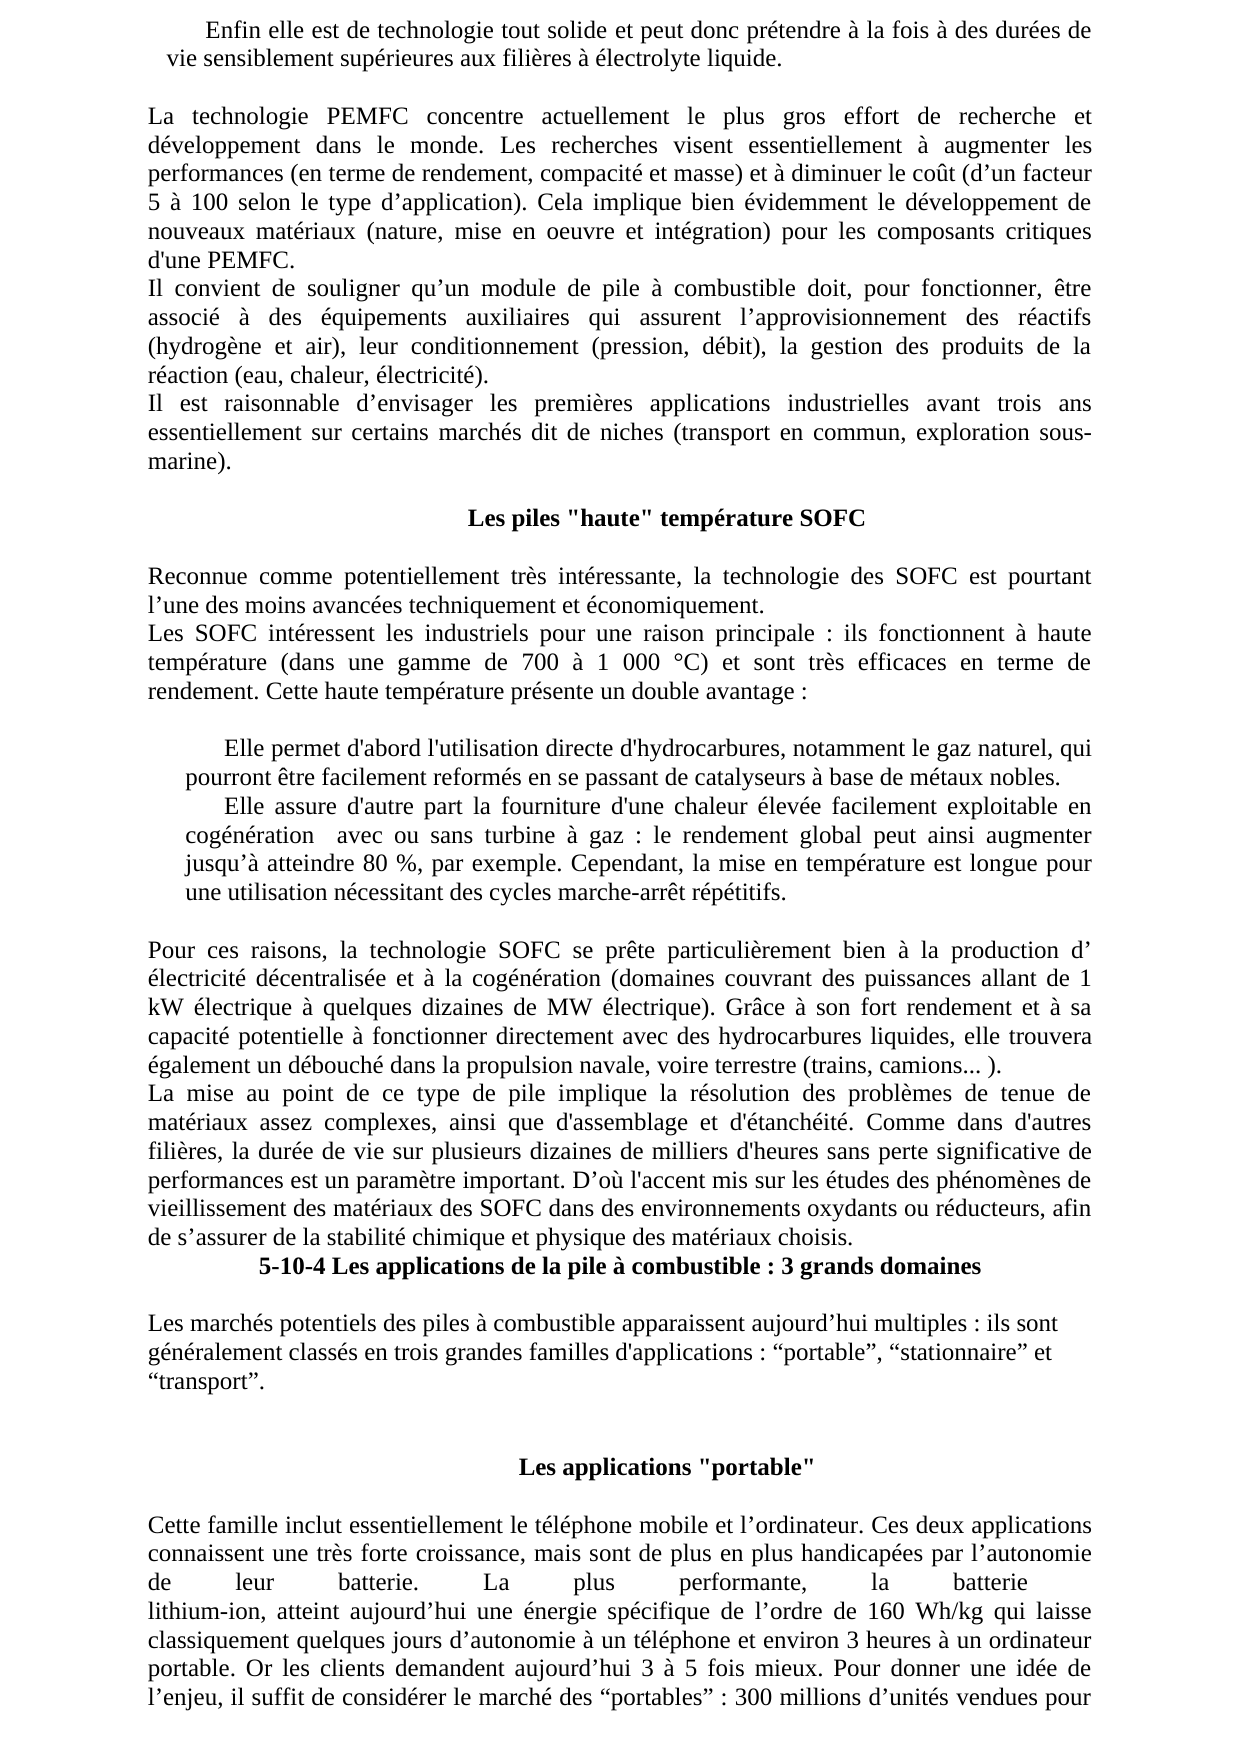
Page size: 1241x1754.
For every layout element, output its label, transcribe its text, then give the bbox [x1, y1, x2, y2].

subtitle Les applications "portable" [241, 1452, 1093, 1481]
text Les marchés potentiels des piles à combustible apparaissent aujourd’hui multiples : ils sont généralement classés en trois grandes familles d'applications : “portable”, “stationnaire” et “transport”. [148, 1308, 1093, 1395]
text Les SOFC intéressent les industriels pour une raison principale : ils fonctionnent à haute température (dans une gamme de 700 à 1 000 °C) et sont très efficaces en terme de rendement. Cette haute température présente un double avantage : [148, 618, 1093, 705]
subtitle Les piles "haute" température SOFC [241, 503, 1093, 532]
text Pour ces raisons, la technologie SOFC se prête particulièrement bien à la production d’ électricité décentralisée et à la cogénération (domaines couvrant des puissances allant de 1 kW électrique à quelques dizaines de MW électrique). Grâce à son fort rendement et à sa capacité potentielle à fonctionner directement avec des hydrocarbures liquides, elle trouvera également un débouché dans la propulsion navale, voire terrestre (trains, camions... ). [148, 935, 1093, 1078]
text La mise au point de ce type de pile implique la résolution des problèmes de tenue de matériaux assez complexes, ainsi que d'assemblage et d'étanchéité. Comme dans d'autres filières, la durée de vie sur plusieurs dizaines de milliers d'heures sans perte significative de performances est un paramètre important. D’où l'accent mis sur les études des phénomènes de vieillissement des matériaux des SOFC dans des environnements oxydants ou réducteurs, afin de s’assurer de la stabilité chimique et physique des matériaux choisis. [148, 1078, 1093, 1251]
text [148, 1510, 1093, 1711]
text Il convient de souligner qu’un module de pile à combustible doit, pour fonctionner, être associé à des équipements auxiliaires qui assurent l’approvisionnement des réactifs (hydrogène et air), leur conditionnement (pression, débit), la gestion des produits de la réaction (eau, chaleur, électricité). [148, 273, 1093, 388]
text Enfin elle est de technologie tout solide et peut donc prétendre à la fois à des durées de vie sensiblement supérieures aux filières à électrolyte liquide. [166, 15, 1093, 72]
text Il est raisonnable d’envisager les premières applications industrielles avant trois ans essentiellement sur certains marchés dit de niches (transport en commun, exploration sous-marine). [148, 388, 1093, 475]
text Reconnue comme potentiellement très intéressante, la technologie des SOFC est pourtant l’une des moins avancées techniquement et économiquement. [148, 561, 1093, 618]
subtitle 5-10-4 Les applications de la pile à combustible : 3 grands domaines [148, 1251, 1093, 1280]
text Elle assure d'autre part la fourniture d'une chaleur élevée facilement exploitable en cogénération avec ou sans turbine à gaz : le rendement global peut ainsi augmenter jusqu’à atteindre 80 %, par exemple. Cependant, la mise en température est longue pour une utilisation nécessitant des cycles marche-arrêt répétitifs. [185, 791, 1093, 906]
text La technologie PEMFC concentre actuellement le plus gros effort de recherche et développement dans le monde. Les recherches visent essentiellement à augmenter les performances (en terme de rendement, compacité et masse) et à diminuer le coût (d’un facteur 5 à 100 selon le type d’application). Cela implique bien évidemment le développement de nouveaux matériaux (nature, mise en oeuvre et intégration) pour les composants critiques d'une PEMFC. [148, 101, 1093, 273]
text Elle permet d'abord l'utilisation directe d'hydrocarbures, notamment le gaz naturel, qui pourront être facilement reformés en se passant de catalyseurs à base de métaux nobles. [185, 733, 1093, 791]
